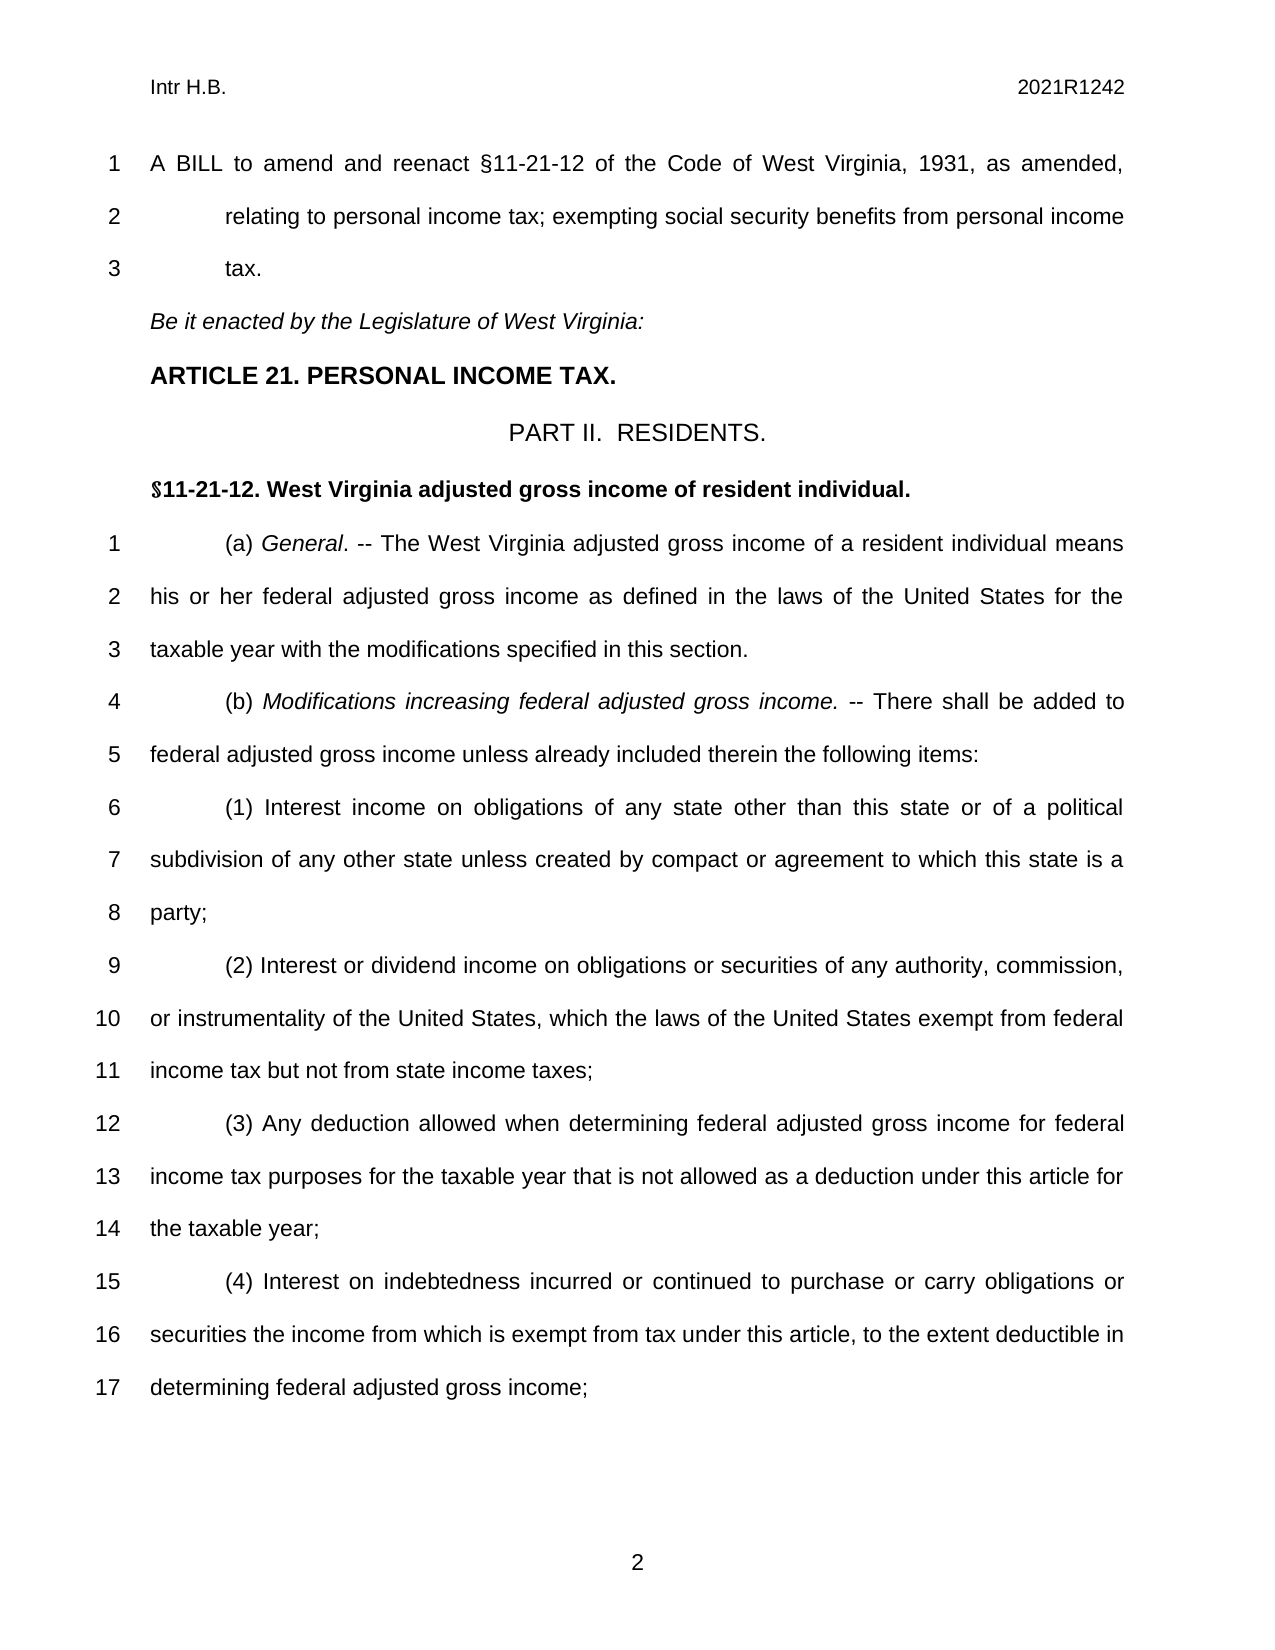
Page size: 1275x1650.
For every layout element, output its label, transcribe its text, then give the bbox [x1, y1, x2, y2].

text (4) Interest on indebtedness incurred or continued to purchase or carry obligations or securities the income from which is exempt from tax under this article, to the extent deductible in determining federal adjusted gross income; [150, 1268, 1125, 1400]
text (a) General. -- The West Virginia adjusted gross income of a resident individual means his or her federal adjusted gross income as defined in the laws of the United States for the taxable year with the modifications specified in this section. [150, 530, 1125, 662]
text (1) Interest income on obligations of any state other than this state or of a political subdivision of any other state unless created by compact or agreement to which this state is a party; [150, 794, 1125, 926]
subtitle §11-21-12. West Virginia adjusted gross income of resident individual. [150, 476, 1125, 503]
text (3) Any deduction allowed when determining federal adjusted gross income for federal income tax purposes for the taxable year that is not allowed as a deduction under this article for the taxable year; [150, 1110, 1125, 1242]
subtitle ARTICLE 21. PERSONAL INCOME TAX. [150, 361, 1125, 389]
title A BILL to amend and reenact §11-21-12 of the Code of West Virginia, 1931, as amended, relating to personal income tax; exempting social security benefits from personal income tax. [150, 150, 1125, 282]
text Be it enacted by the Legislature of West Virginia: [150, 308, 1125, 334]
text (2) Interest or dividend income on obligations or securities of any authority, commission, or instrumentality of the United States, which the laws of the United States exempt from federal income tax but not from state income taxes; [150, 952, 1125, 1084]
subtitle PART II. RESIDENTS. [150, 418, 1125, 447]
text (b) Modifications increasing federal adjusted gross income. -- There shall be added to federal adjusted gross income unless already included therein the following items: [150, 688, 1125, 767]
